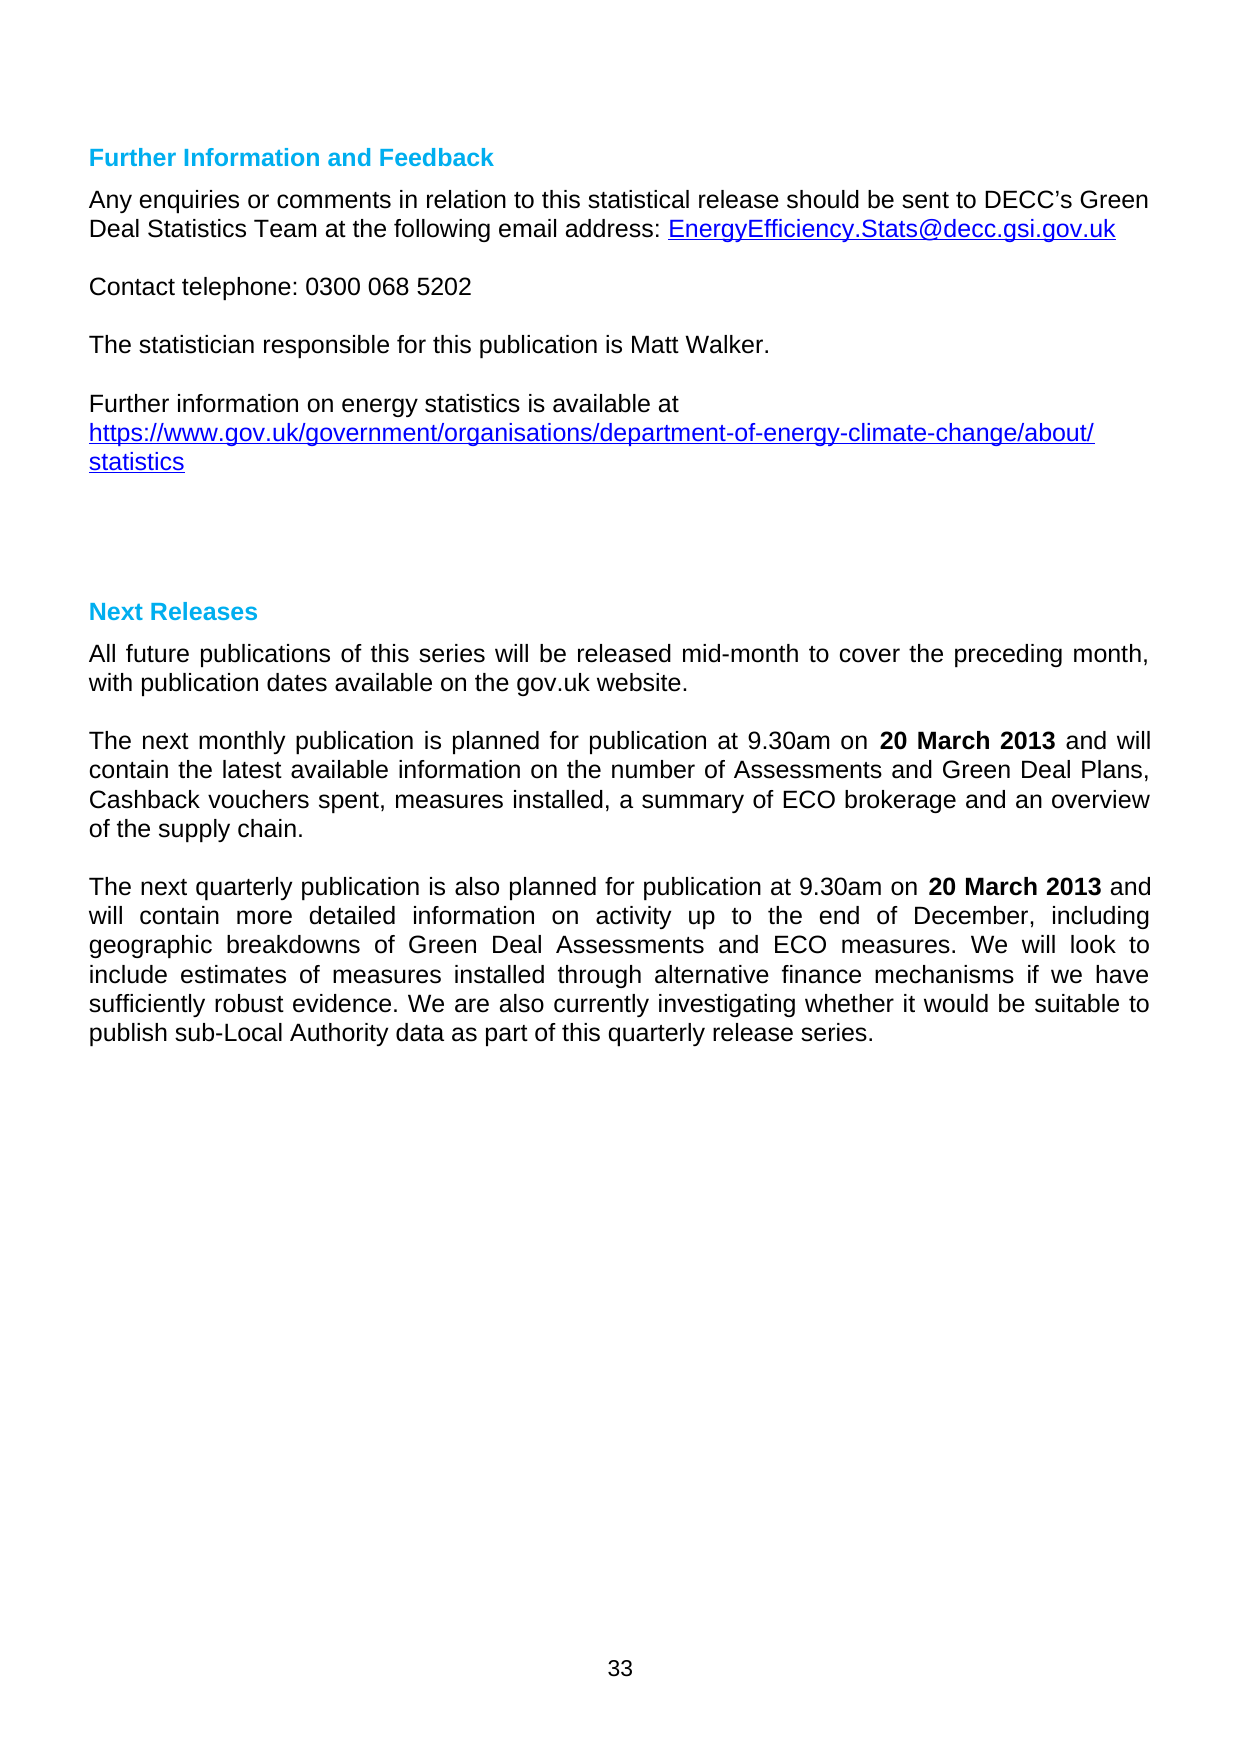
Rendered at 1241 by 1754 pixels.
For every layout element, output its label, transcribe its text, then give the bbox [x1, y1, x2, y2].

text The next monthly publication is planned for publication at 9.30am on 20 March 2013 and will contain the latest available information on the number of Assessments and Green Deal Plans, Cashback vouchers spent, measures installed, a summary of ECO brokerage and an overview of the supply chain. [89, 726, 1152, 843]
text Further information on energy statistics is available at [89, 389, 1152, 418]
text All future publications of this series will be released mid-month to cover the preceding month, with publication dates available on the gov.uk website. [89, 639, 1152, 697]
text Contact telephone: 0300 068 5202 [89, 272, 1152, 301]
text The statistician responsible for this publication is Matt Walker. [89, 331, 1152, 360]
subtitle Further Information and Feedback [89, 143, 1152, 172]
text The next quarterly publication is also planned for publication at 9.30am on 20 March 2013 and will contain more detailed information on activity up to the end of December, including geographic breakdowns of Green Deal Assessments and ECO measures. We will look to include estimates of measures installed through alternative finance mechanisms if we have sufficiently robust evidence. We are also currently investigating whether it would be suitable to publish sub-Local Authority data as part of this quarterly release series. [89, 872, 1152, 1047]
subtitle Next Releases [89, 597, 1152, 626]
text Any enquiries or comments in relation to this statistical release should be sent to DECC’s Green Deal Statistics Team at the following email address: EnergyEfficiency.Stats@decc.gsi.gov.uk [89, 185, 1152, 243]
text https://www.gov.uk/government/organisations/department-of-energy-climate-change/about/statistics [89, 418, 1152, 476]
